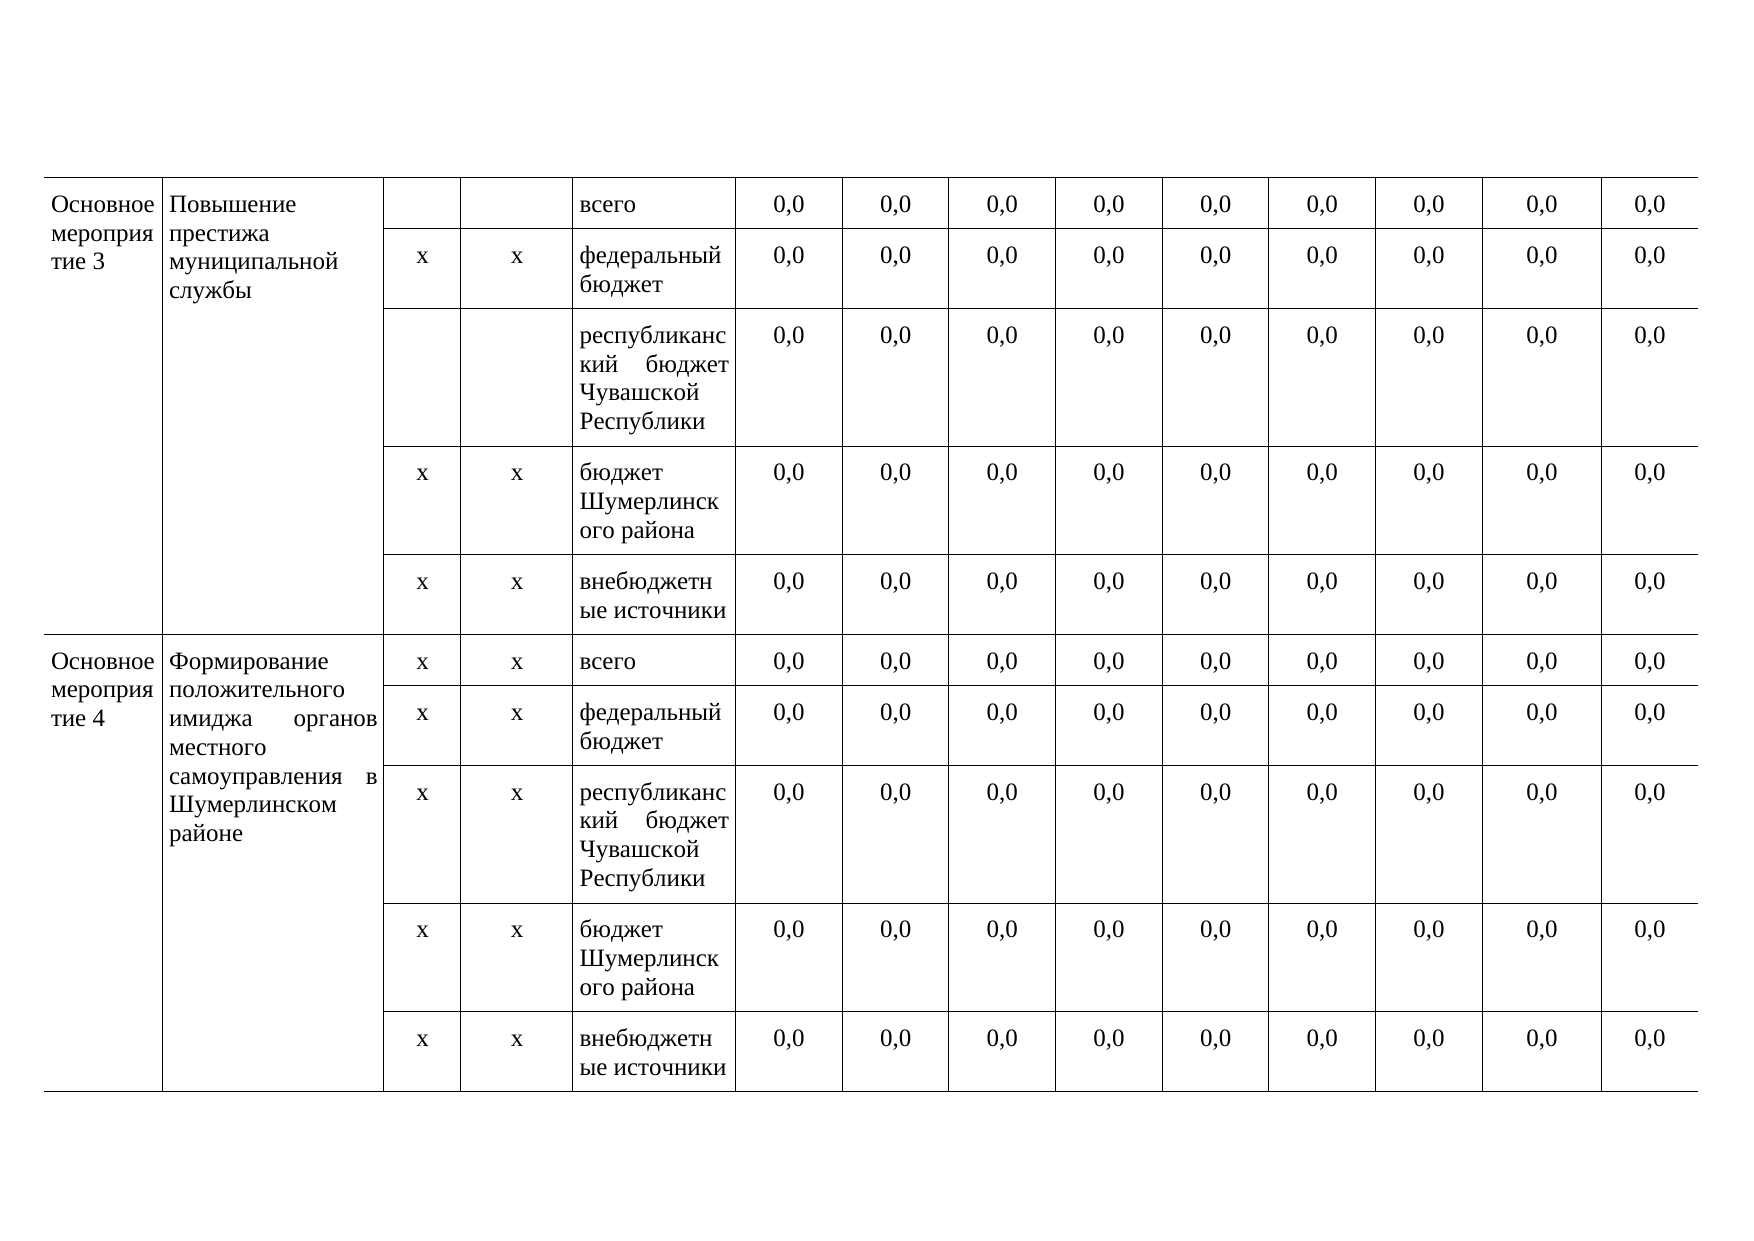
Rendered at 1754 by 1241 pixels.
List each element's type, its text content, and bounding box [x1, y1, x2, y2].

table_cell [461, 309, 572, 446]
table_cell 0,0 [1602, 904, 1698, 1011]
table_cell 0,0 [843, 635, 948, 685]
table_cell 0,0 [1376, 766, 1482, 903]
table_cell 0,0 [1056, 635, 1162, 685]
table_cell 0,0 [736, 1012, 842, 1091]
table_cell 0,0 [1602, 686, 1698, 765]
table_cell 0,0 [1483, 555, 1601, 634]
table_cell 0,0 [1163, 635, 1268, 685]
table_cell 0,0 [1163, 178, 1268, 228]
table_cell 0,0 [1056, 178, 1162, 228]
table_cell 0,0 [1056, 555, 1162, 634]
table_cell 0,0 [1163, 686, 1268, 765]
table_cell 0,0 [736, 766, 842, 903]
table_cell 0,0 [949, 766, 1055, 903]
table_cell бюджет Шумерлинского района [573, 904, 735, 1011]
table_cell 0,0 [1269, 229, 1375, 308]
table_cell 0,0 [1602, 229, 1698, 308]
table_cell x [384, 766, 460, 903]
table_cell 0,0 [949, 309, 1055, 446]
table_cell x [384, 904, 460, 1011]
table_cell федеральный бюджет [573, 686, 735, 765]
table_cell 0,0 [949, 555, 1055, 634]
table_cell 0,0 [736, 447, 842, 554]
table_cell x [384, 686, 460, 765]
table_cell 0,0 [1376, 686, 1482, 765]
table_cell Основное мероприятие 4 [44, 635, 162, 1091]
table_cell 0,0 [949, 178, 1055, 228]
table_cell 0,0 [1269, 447, 1375, 554]
table_cell 0,0 [949, 229, 1055, 308]
table_cell 0,0 [843, 309, 948, 446]
table_cell внебюджетные источники [573, 555, 735, 634]
table_cell 0,0 [1483, 447, 1601, 554]
table_cell 0,0 [1269, 686, 1375, 765]
table_cell [461, 178, 572, 228]
table_cell 0,0 [843, 447, 948, 554]
table_cell x [461, 555, 572, 634]
table_cell 0,0 [1602, 635, 1698, 685]
table_cell 0,0 [1163, 766, 1268, 903]
table_cell 0,0 [1269, 766, 1375, 903]
table_cell 0,0 [1483, 309, 1601, 446]
table_cell x [384, 229, 460, 308]
table_cell Повышение престижа муниципальной службы [163, 178, 383, 634]
table_cell 0,0 [1483, 635, 1601, 685]
table_cell 0,0 [736, 555, 842, 634]
table_cell 0,0 [1602, 555, 1698, 634]
table_cell 0,0 [843, 229, 948, 308]
table_cell 0,0 [736, 904, 842, 1011]
table_cell Основное мероприятие 3 [44, 178, 162, 634]
table_cell внебюджетные источники [573, 1012, 735, 1091]
table_cell x [384, 635, 460, 685]
table_cell x [384, 1012, 460, 1091]
table_cell [384, 178, 460, 228]
table_cell всего [573, 178, 735, 228]
table_cell бюджет Шумерлинского района [573, 447, 735, 554]
table_cell федеральный бюджет [573, 229, 735, 308]
table_cell 0,0 [1483, 766, 1601, 903]
table_cell 0,0 [1163, 904, 1268, 1011]
table_cell 0,0 [1483, 904, 1601, 1011]
table_cell 0,0 [1269, 178, 1375, 228]
table_cell 0,0 [1483, 686, 1601, 765]
table_cell 0,0 [1376, 555, 1482, 634]
table_cell всего [573, 635, 735, 685]
table_cell x [461, 229, 572, 308]
table_cell 0,0 [843, 1012, 948, 1091]
table_cell 0,0 [1376, 309, 1482, 446]
table_cell 0,0 [736, 178, 842, 228]
table_cell 0,0 [1376, 229, 1482, 308]
table_cell 0,0 [1602, 178, 1698, 228]
table_cell 0,0 [1056, 229, 1162, 308]
table_cell 0,0 [1376, 1012, 1482, 1091]
table_cell x [461, 1012, 572, 1091]
table_cell 0,0 [1056, 1012, 1162, 1091]
table_cell 0,0 [843, 555, 948, 634]
table_cell 0,0 [1269, 904, 1375, 1011]
table_cell 0,0 [1269, 1012, 1375, 1091]
table_cell x [461, 766, 572, 903]
table_cell 0,0 [843, 904, 948, 1011]
table_cell 0,0 [1163, 1012, 1268, 1091]
table_cell 0,0 [1602, 309, 1698, 446]
table_cell 0,0 [736, 635, 842, 685]
table_cell Формирование положительного имиджа органов местного самоуправления в Шумерлинском районе [163, 635, 383, 1091]
table_cell 0,0 [1483, 229, 1601, 308]
table_cell 0,0 [1056, 904, 1162, 1011]
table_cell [573, 766, 735, 903]
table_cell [573, 309, 735, 446]
table_cell 0,0 [1056, 309, 1162, 446]
table_cell 0,0 [736, 686, 842, 765]
table_cell x [461, 904, 572, 1011]
table_cell 0,0 [1483, 178, 1601, 228]
table_cell 0,0 [949, 635, 1055, 685]
table_cell 0,0 [1056, 447, 1162, 554]
table_cell 0,0 [1602, 447, 1698, 554]
table_cell 0,0 [1163, 447, 1268, 554]
table_cell 0,0 [949, 686, 1055, 765]
table_cell 0,0 [1376, 635, 1482, 685]
table_cell 0,0 [1376, 178, 1482, 228]
table_cell [384, 309, 460, 446]
table_cell 0,0 [843, 178, 948, 228]
table_cell 0,0 [949, 1012, 1055, 1091]
table_cell 0,0 [843, 686, 948, 765]
table_cell 0,0 [1056, 766, 1162, 903]
table_cell 0,0 [949, 447, 1055, 554]
table_cell 0,0 [736, 309, 842, 446]
table_cell 0,0 [1376, 904, 1482, 1011]
table_cell 0,0 [1163, 555, 1268, 634]
table_cell 0,0 [843, 766, 948, 903]
table_cell 0,0 [1602, 1012, 1698, 1091]
table_cell x [461, 686, 572, 765]
table_cell 0,0 [1163, 309, 1268, 446]
table_cell x [461, 635, 572, 685]
table_cell 0,0 [1056, 686, 1162, 765]
table_cell 0,0 [1269, 635, 1375, 685]
table_cell 0,0 [1269, 309, 1375, 446]
table_cell 0,0 [949, 904, 1055, 1011]
table_cell x [461, 447, 572, 554]
table_cell x [384, 555, 460, 634]
table_cell x [384, 447, 460, 554]
table_cell 0,0 [1483, 1012, 1601, 1091]
table_cell 0,0 [1163, 229, 1268, 308]
table_cell 0,0 [1269, 555, 1375, 634]
table_cell 0,0 [736, 229, 842, 308]
table_cell 0,0 [1602, 766, 1698, 903]
table_cell 0,0 [1376, 447, 1482, 554]
